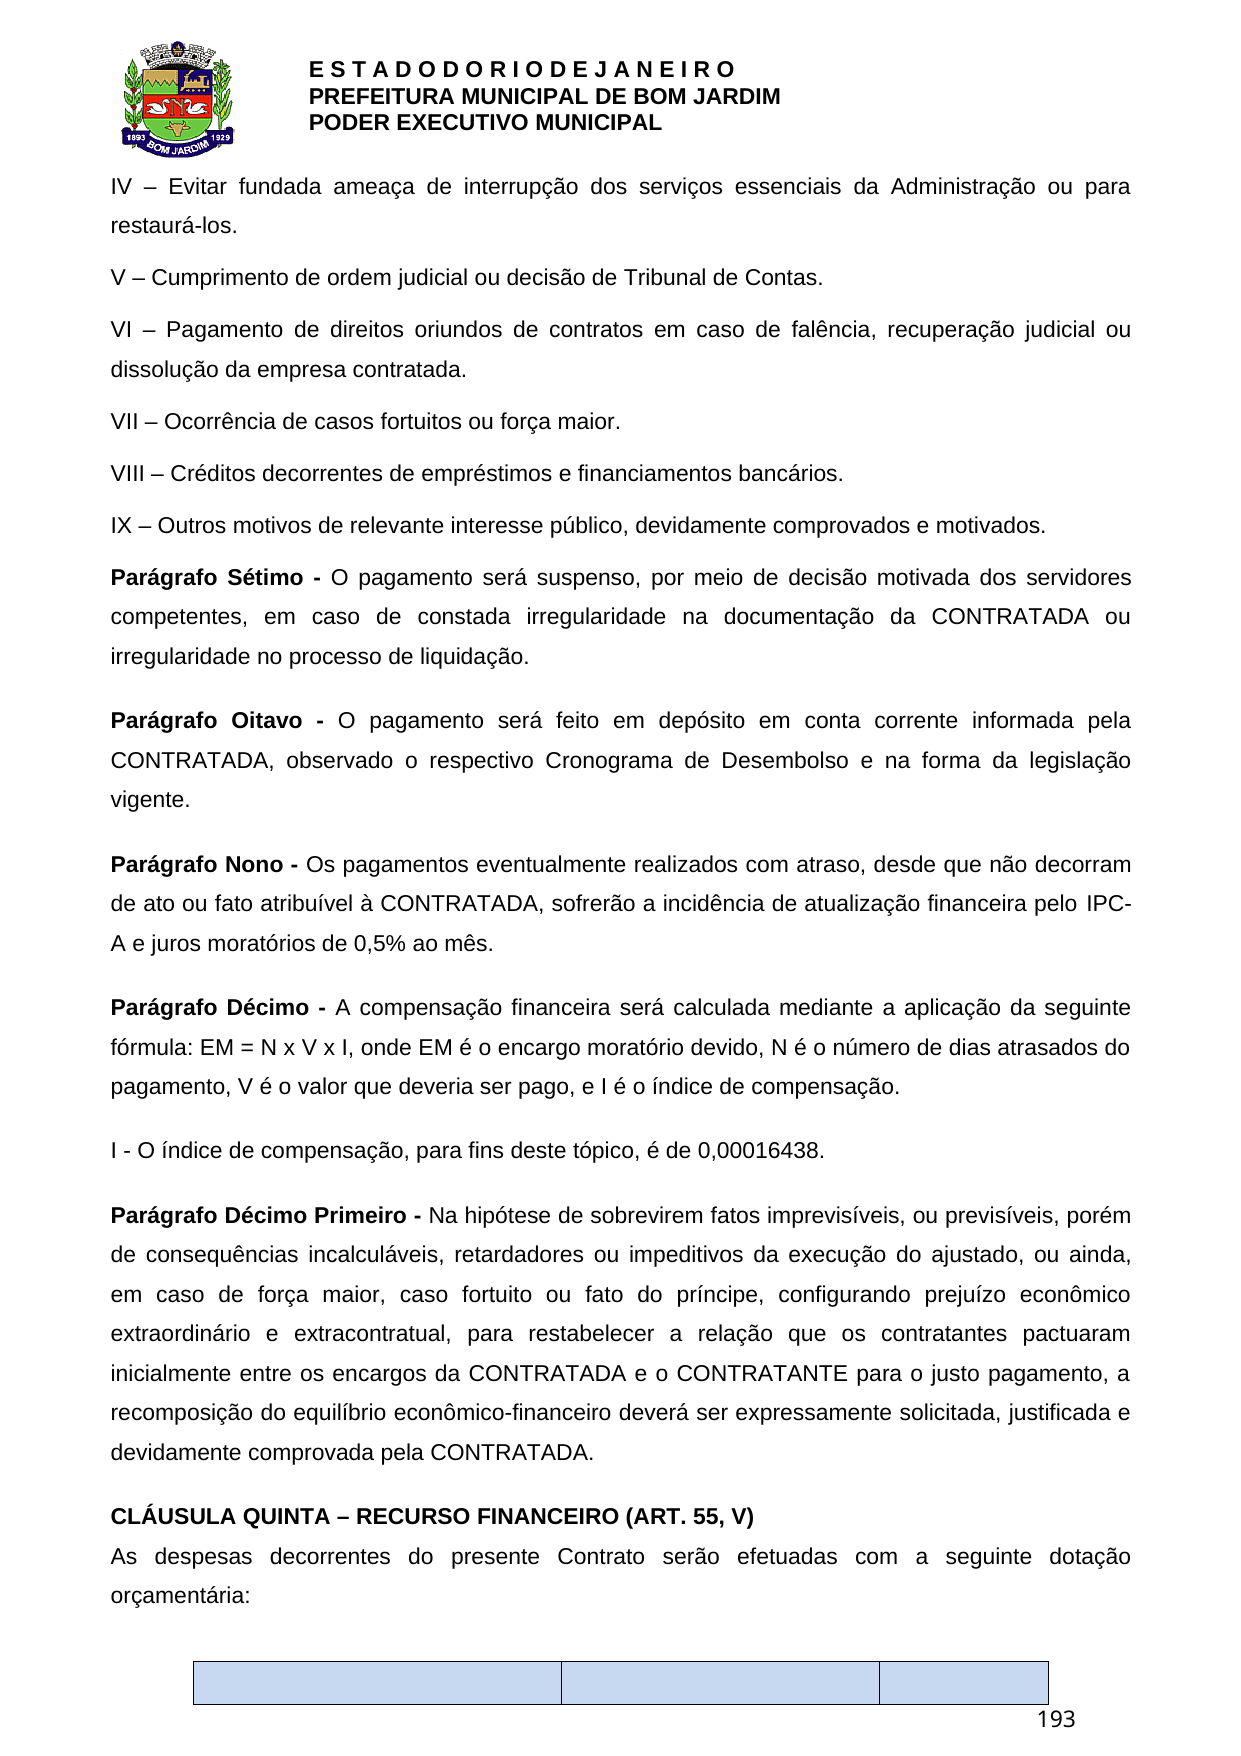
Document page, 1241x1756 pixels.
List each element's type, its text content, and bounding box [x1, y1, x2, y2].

text I - O índice de compensação, para fins deste tópico, é de 0,00016438. [110, 1137, 1132, 1164]
text Parágrafo Oitavo - O pagamento será feito em depósito em conta corrente informada pela CONTRATADA, observado o respectivo Cronograma de Desembolso e na forma da legislação vigente. [110, 707, 1132, 812]
text Parágrafo Décimo - A compensação financeira será calculada mediante a aplicação da seguinte fórmula: EM = N x V x I, onde EM é o encargo moratório devido, N é o número de dias atrasados do pagamento, V é o valor que deveria ser pago, e I é o índice de compensação. [110, 994, 1132, 1099]
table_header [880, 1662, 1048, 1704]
text As despesas decorrentes do presente Contrato serão efetuadas com a seguinte dotação orçamentária: [110, 1543, 1132, 1609]
text IX – Outros motivos de relevante interesse público, devidamente comprovados e motivados. [110, 512, 1132, 538]
text VIII – Créditos decorrentes de empréstimos e financiamentos bancários. [110, 460, 1132, 486]
text VII – Ocorrência de casos fortuitos ou força maior. [110, 408, 1132, 434]
text CLÁUSULA QUINTA – RECURSO FINANCEIRO (ART. 55, V) [110, 1503, 1132, 1530]
text VI – Pagamento de direitos oriundos de contratos em caso de falência, recuperação judicial ou dissolução da empresa contratada. [110, 316, 1132, 382]
text IV – Evitar fundada ameaça de interrupção dos serviços essenciais da Administração ou para restaurá-los. [110, 173, 1132, 239]
text Parágrafo Nono - Os pagamentos eventualmente realizados com atraso, desde que não decorram de ato ou fato atribuível à CONTRATADA, sofrerão a incidência de atualização financeira pelo IPC-A e juros moratórios de 0,5% ao mês. [110, 851, 1132, 956]
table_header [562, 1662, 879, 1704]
text Parágrafo Sétimo - O pagamento será suspenso, por meio de decisão motivada dos servidores competentes, em caso de constada irregularidade na documentação da CONTRATADA ou irregularidade no processo de liquidação. [110, 564, 1132, 669]
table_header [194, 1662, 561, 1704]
picture [120, 41, 235, 158]
text Parágrafo Décimo Primeiro - Na hipótese de sobrevirem fatos imprevisíveis, ou previsíveis, porém de consequências incalculáveis, retardadores ou impeditivos da execução do ajustado, ou ainda, em caso de força maior, caso fortuito ou fato do príncipe, configurando prejuízo econômico extraordinário e extracontratual, para restabelecer a relação que os contratantes pactuaram inicialmente entre os encargos da CONTRATADA e o CONTRATANTE para o justo pagamento, a recomposição do equilíbrio econômico-financeiro deverá ser expressamente solicitada, justificada e devidamente comprovada pela CONTRATADA. [110, 1202, 1132, 1465]
text V – Cumprimento de ordem judicial ou decisão de Tribunal de Contas. [110, 264, 1132, 291]
